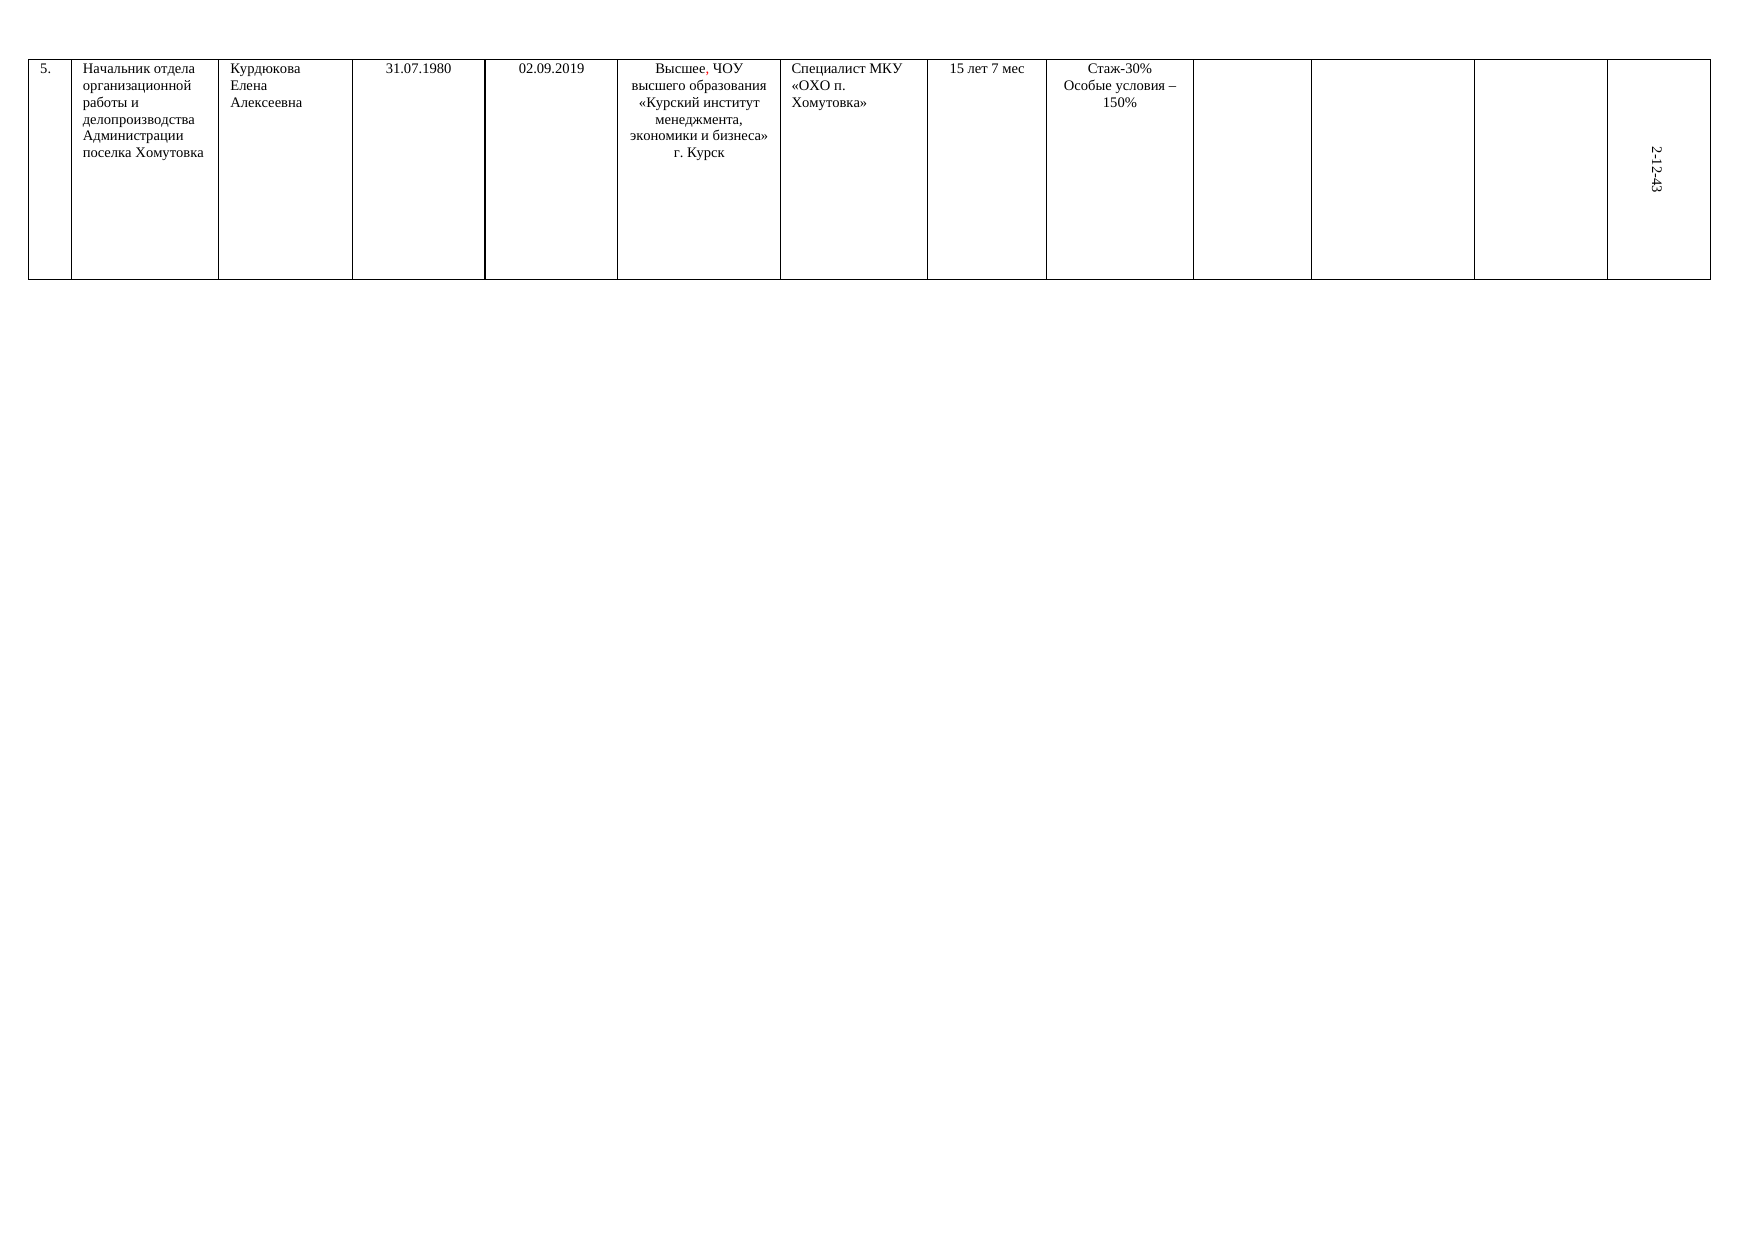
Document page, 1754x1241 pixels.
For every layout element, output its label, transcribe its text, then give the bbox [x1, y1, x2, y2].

table_cell [1194, 60, 1311, 279]
table_cell Высшее, ЧОУ высшего образования «Курский институт менеджмента, экономики и бизнеса» г. Курск [618, 60, 780, 279]
table_cell [1475, 60, 1607, 279]
table_cell 02.09.2019 [486, 60, 617, 279]
table_cell [1312, 60, 1474, 279]
table_cell 15 лет 7 мес [928, 60, 1046, 279]
table_cell Специалист МКУ «ОХО п. Хомутовка» [781, 60, 927, 279]
table_cell 31.07.1980 [353, 60, 484, 279]
table_cell [29, 60, 71, 279]
table_cell Курдюкова Елена Алексеевна [219, 60, 352, 279]
table_cell Начальник отдела организационной работы и делопроизводства Администрации поселка Хомутовка [72, 60, 218, 279]
table_cell Стаж-30% Особые условия – 150% [1047, 60, 1193, 279]
table_cell 2-12-43 [1608, 60, 1710, 279]
